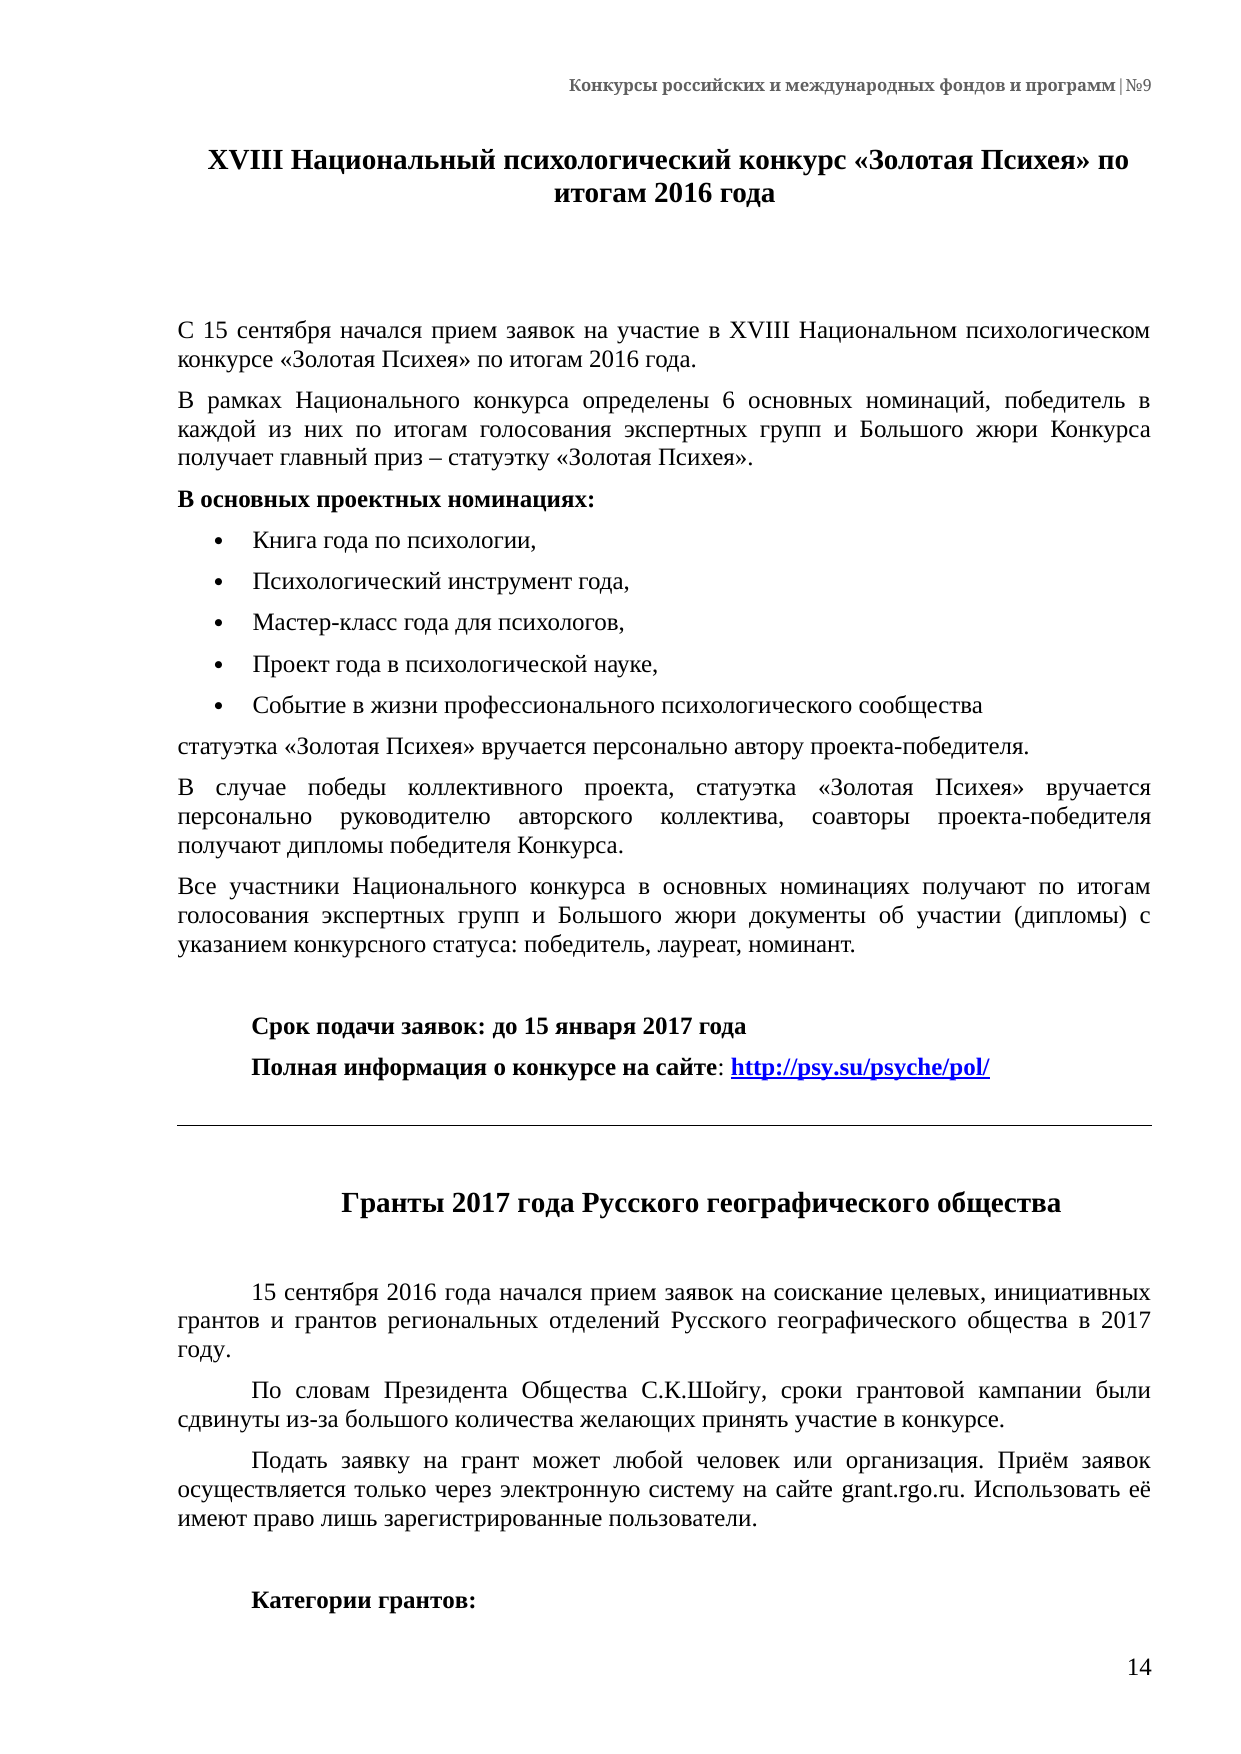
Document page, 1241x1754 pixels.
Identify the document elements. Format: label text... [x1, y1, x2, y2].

text Подать заявку на грант может любой человек или организация. Приём заявок осуществляется только через электронную систему на сайте grant.rgo.ru. Использовать её имеют право лишь зарегистрированные пользователи. [177, 1446, 1152, 1532]
subtitle XVIII Национальный психологический конкурс «Золотая Психея» по итогам 2016 года [177, 142, 1152, 209]
text С 15 сентября начался прием заявок на участие в XVIII Национальном психологическом конкурсе «Золотая Психея» по итогам 2016 года. [177, 315, 1152, 372]
text Все участники Национального конкурса в основных номинациях получают по итогам голосования экспертных групп и Большого жюри документы об участии (дипломы) с указанием конкурсного статуса: победитель, лауреат, номинант. [177, 871, 1152, 957]
text В рамках Национального конкурса определены 6 основных номинаций, победитель в каждой из них по итогам голосования экспертных групп и Большого жюри Конкурса получает главный приз – статуэтку «Золотая Психея». [177, 385, 1152, 471]
text В случае победы коллективного проекта, статуэтка «Золотая Психея» вручается персонально руководителю авторского коллектива, соавторы проекта-победителя получают дипломы победителя Конкурса. [177, 772, 1152, 859]
text 15 сентября 2016 года начался прием заявок на соискание целевых, инициативных грантов и грантов региональных отделений Русского географического общества в 2017 году. [177, 1277, 1152, 1363]
text Гранты 2017 года Русского географического общества [177, 1185, 1152, 1218]
list Психологический инструмент года, [215, 566, 1152, 595]
list Книга года по психологии, [215, 525, 1152, 554]
text В основных проектных номинациях: [177, 484, 1152, 512]
text По словам Президента Общества С.К.Шойгу, сроки грантовой кампании были сдвинуты из-за большого количества желающих принять участие в конкурсе. [177, 1376, 1152, 1433]
list Проект года в психологической науке, [215, 649, 1152, 677]
text Категории грантов: [177, 1586, 1152, 1614]
text статуэтка «Золотая Психея» вручается персонально автору проекта-победителя. [177, 731, 1152, 760]
text Полная информация о конкурсе на сайте: http://psy.su/psyche/pol/ [177, 1052, 1152, 1081]
list Мастер-класс года для психологов, [215, 607, 1152, 636]
list Событие в жизни профессионального психологического сообщества [215, 690, 1152, 719]
text Срок подачи заявок: до 15 января 2017 года [177, 1011, 1152, 1040]
